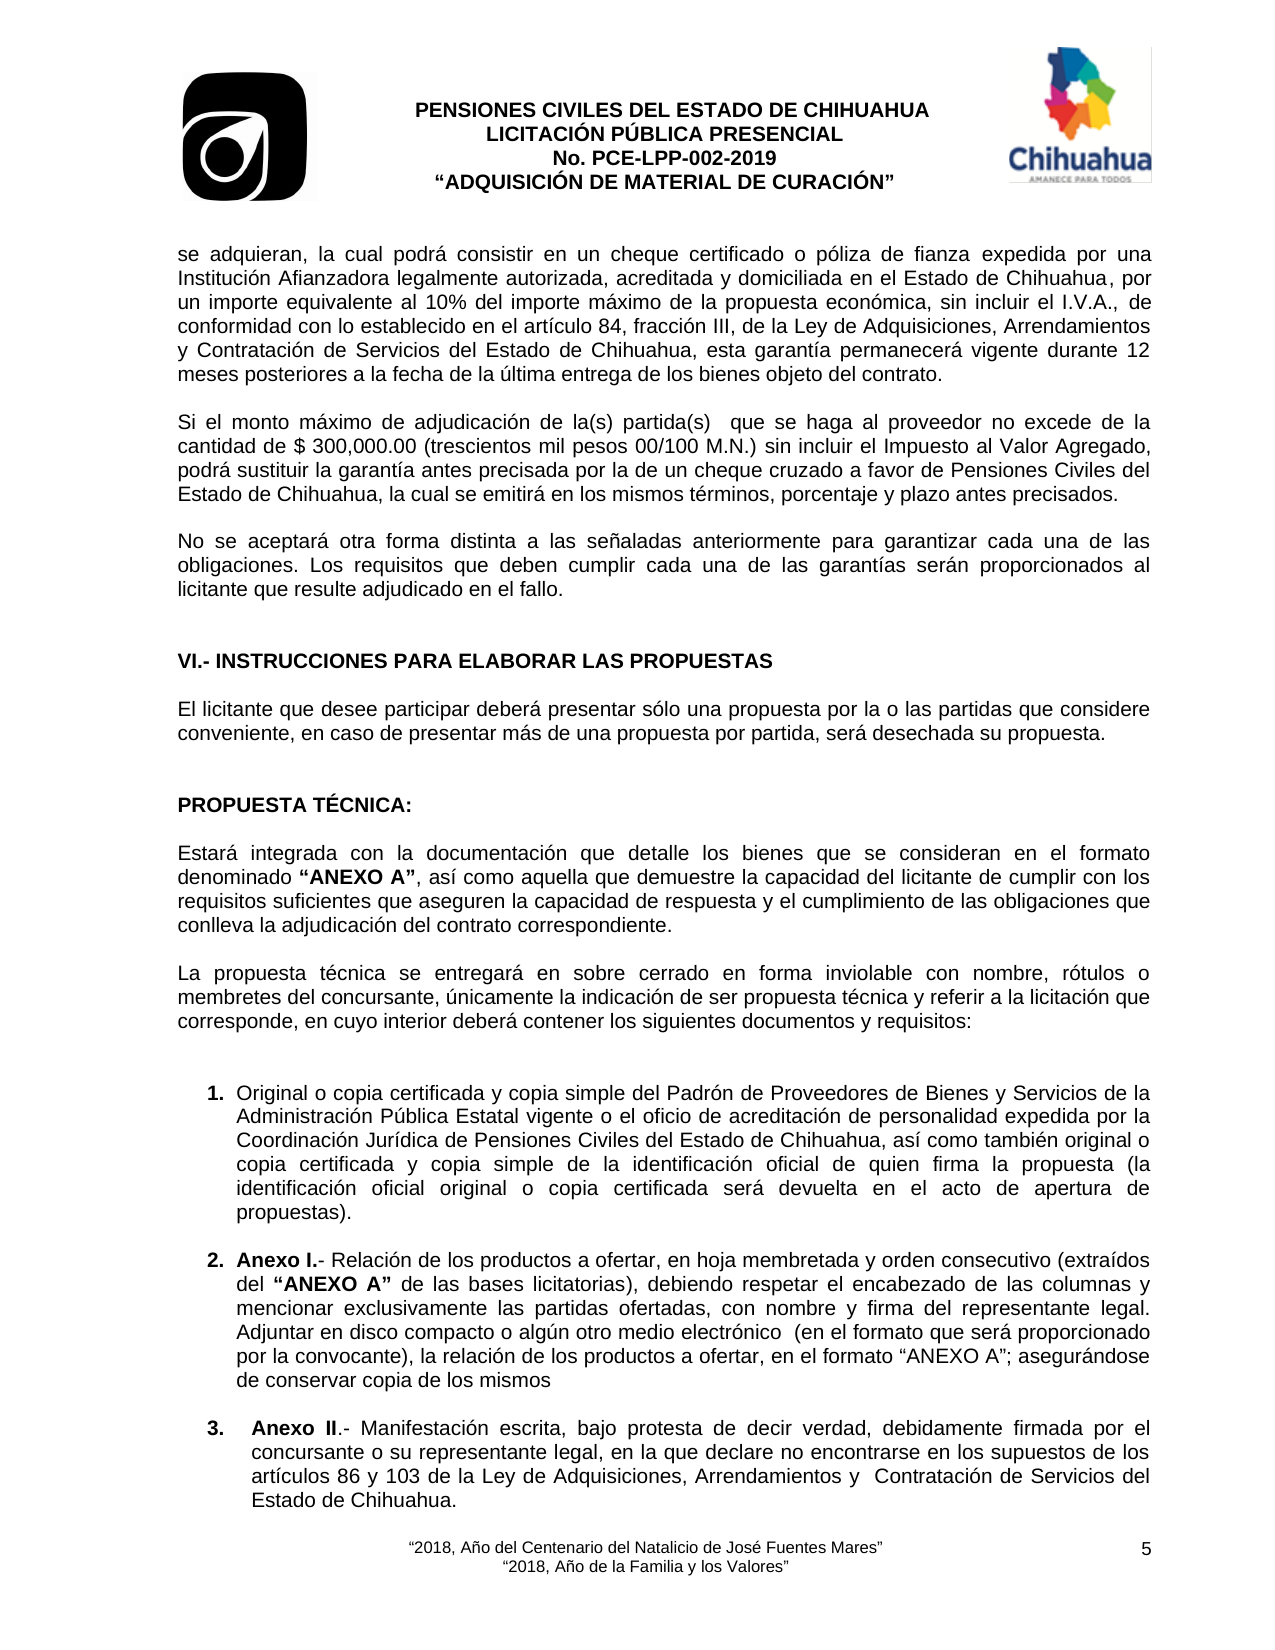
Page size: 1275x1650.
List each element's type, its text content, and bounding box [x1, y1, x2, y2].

text VI.- INSTRUCCIONES PARA ELABORAR LAS PROPUESTAS [177, 649, 1152, 673]
picture [1009, 47, 1155, 186]
list Anexo I.- Relación de los productos a ofertar, en hoja membretada y orden consecutivo (extraídos del “ANEXO A” de las bases licitatorias), debiendo respetar el encabezado de las columnas y mencionar exclusivamente las partidas ofertadas, con nombre y firma del representante legal. Adjuntar en disco compacto o algún otro medio electrónico (en el formato que será proporcionado por la convocante), la relación de los productos a ofertar, en el formato “ANEXO A”; asegurándose de conservar copia de los mismos [207, 1248, 1152, 1392]
list Original o copia certificada y copia simple del Padrón de Proveedores de Bienes y Servicios de la Administración Pública Estatal vigente o el oficio de acreditación de personalidad expedida por la Coordinación Jurídica de Pensiones Civiles del Estado de Chihuahua, así como también original o copia certificada y copia simple de la identificación oficial de quien firma la propuesta (la identificación oficial original o copia certificada será devuelta en el acto de apertura de propuestas). [207, 1080, 1152, 1224]
text PROPUESTA TÉCNICA: [177, 793, 1152, 817]
text Estará integrada con la documentación que detalle los bienes que se consideran en el formato denominado “ANEXO A”, así como aquella que demuestre la capacidad del licitante de cumplir con los requisitos suficientes que aseguren la capacidad de respuesta y el cumplimiento de las obligaciones que conlleva la adjudicación del contrato correspondiente. [177, 841, 1152, 937]
text El licitante que desee participar deberá presentar sólo una propuesta por la o las partidas que considere conveniente, en caso de presentar más de una propuesta por partida, será desechada su propuesta. [177, 697, 1152, 745]
text Si el monto máximo de adjudicación de la(s) partida(s) que se haga al proveedor no excede de la cantidad de $ 300,000.00 (trescientos mil pesos 00/100 M.N.) sin incluir el Impuesto al Valor Agregado, podrá sustituir la garantía antes precisada por la de un cheque cruzado a favor de Pensiones Civiles del Estado de Chihuahua, la cual se emitirá en los mismos términos, porcentaje y plazo antes precisados. [177, 409, 1152, 505]
text La propuesta técnica se entregará en sobre cerrado en forma inviolable con nombre, rótulos o membretes del concursante, únicamente la indicación de ser propuesta técnica y referir a la licitación que corresponde, en cuyo interior deberá contener los siguientes documentos y requisitos: [177, 961, 1152, 1032]
picture [182, 72, 318, 201]
text No se aceptará otra forma distinta a las señaladas anteriormente para garantizar cada una de las obligaciones. Los requisitos que deben cumplir cada una de las garantías serán proporcionados al licitante que resulte adjudicado en el fallo. [177, 529, 1152, 601]
list Anexo II.- Manifestación escrita, bajo protesta de decir verdad, debidamente firmada por el concursante o su representante legal, en la que declare no encontrarse en los supuestos de los artículos 86 y 103 de la Ley de Adquisiciones, Arrendamientos y Contratación de Servicios del Estado de Chihuahua. [207, 1416, 1152, 1512]
